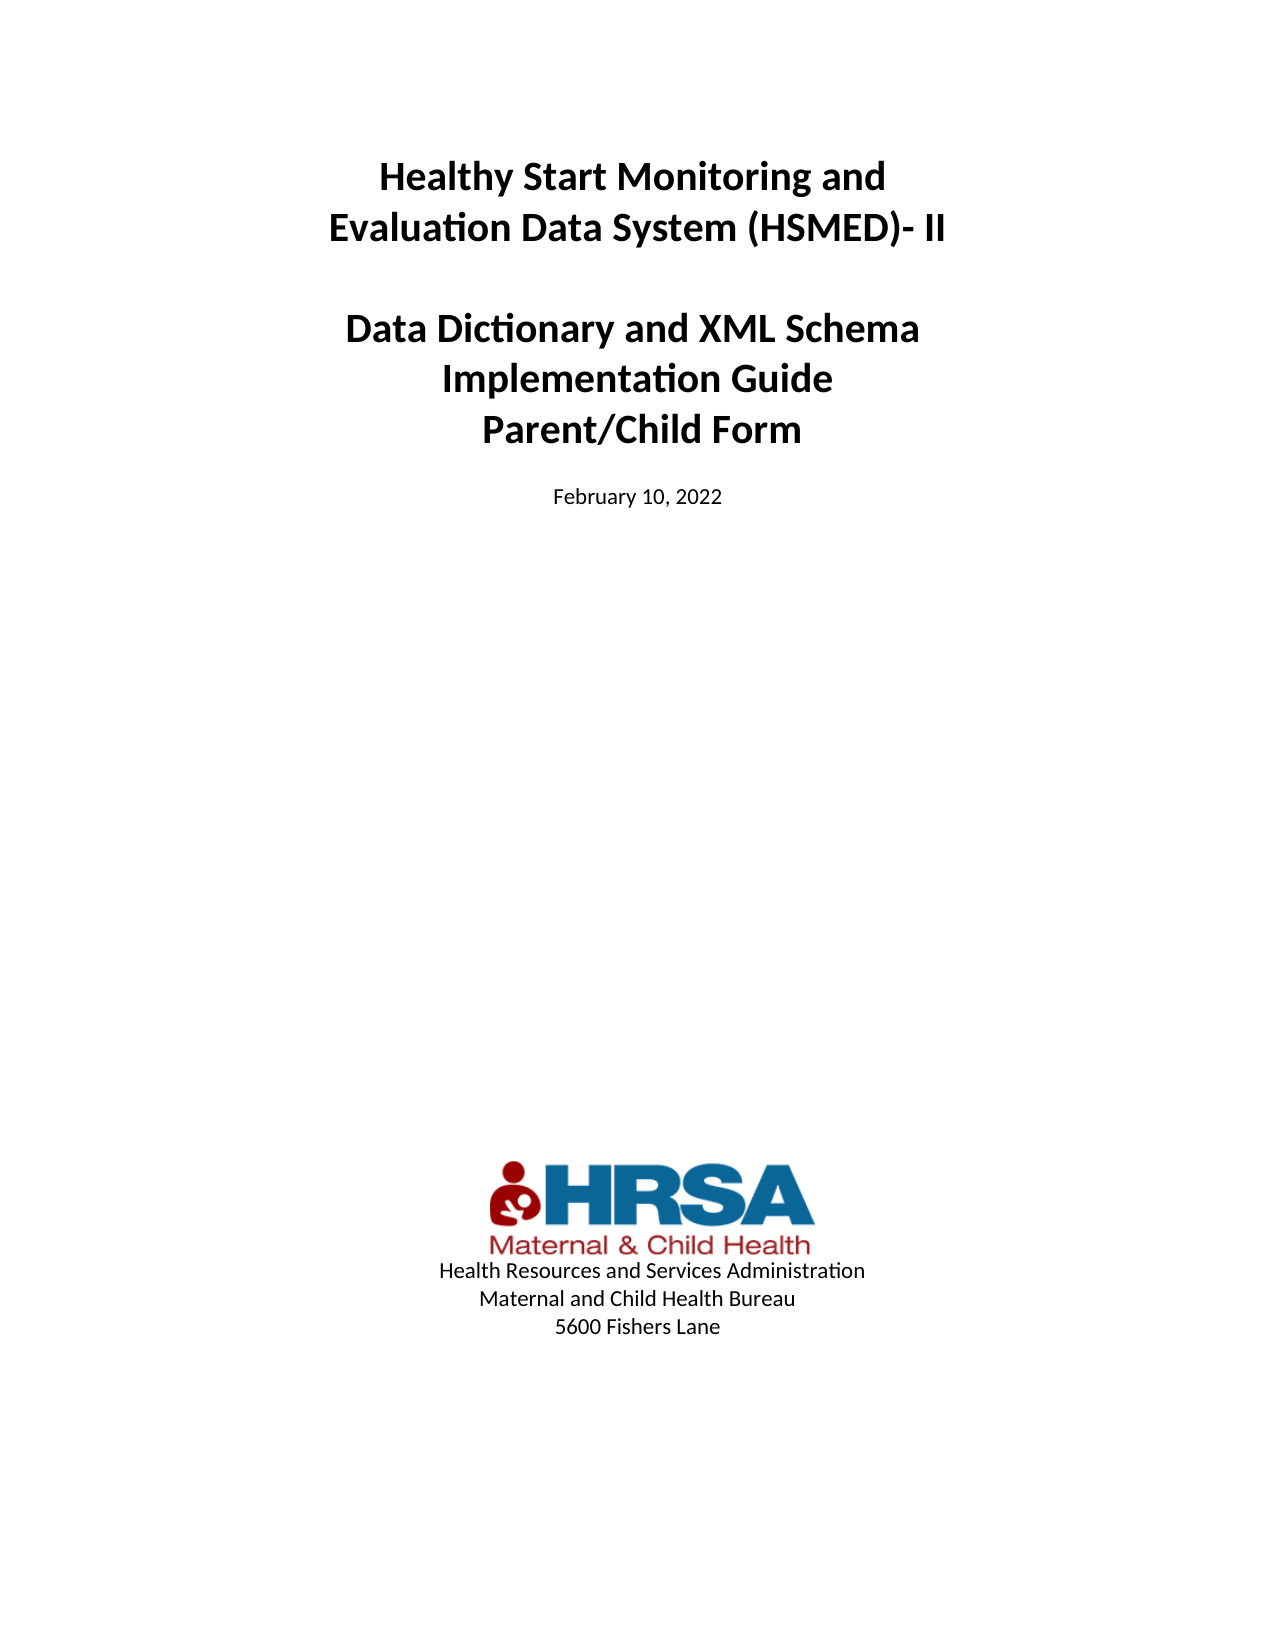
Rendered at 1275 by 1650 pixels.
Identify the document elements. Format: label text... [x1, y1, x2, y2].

text Data Dictionary and XML Schema Implementation Guide Parent/Child Form February 10, 2022 [150, 302, 1125, 510]
text Healthy Start Monitoring and Evaluation Data System (HSMED)- II [150, 150, 1125, 252]
text 5600 Fishers Lane [150, 1312, 1125, 1341]
picture [490, 1160, 815, 1257]
text Maternal and Child Health Bureau [150, 1284, 1125, 1312]
